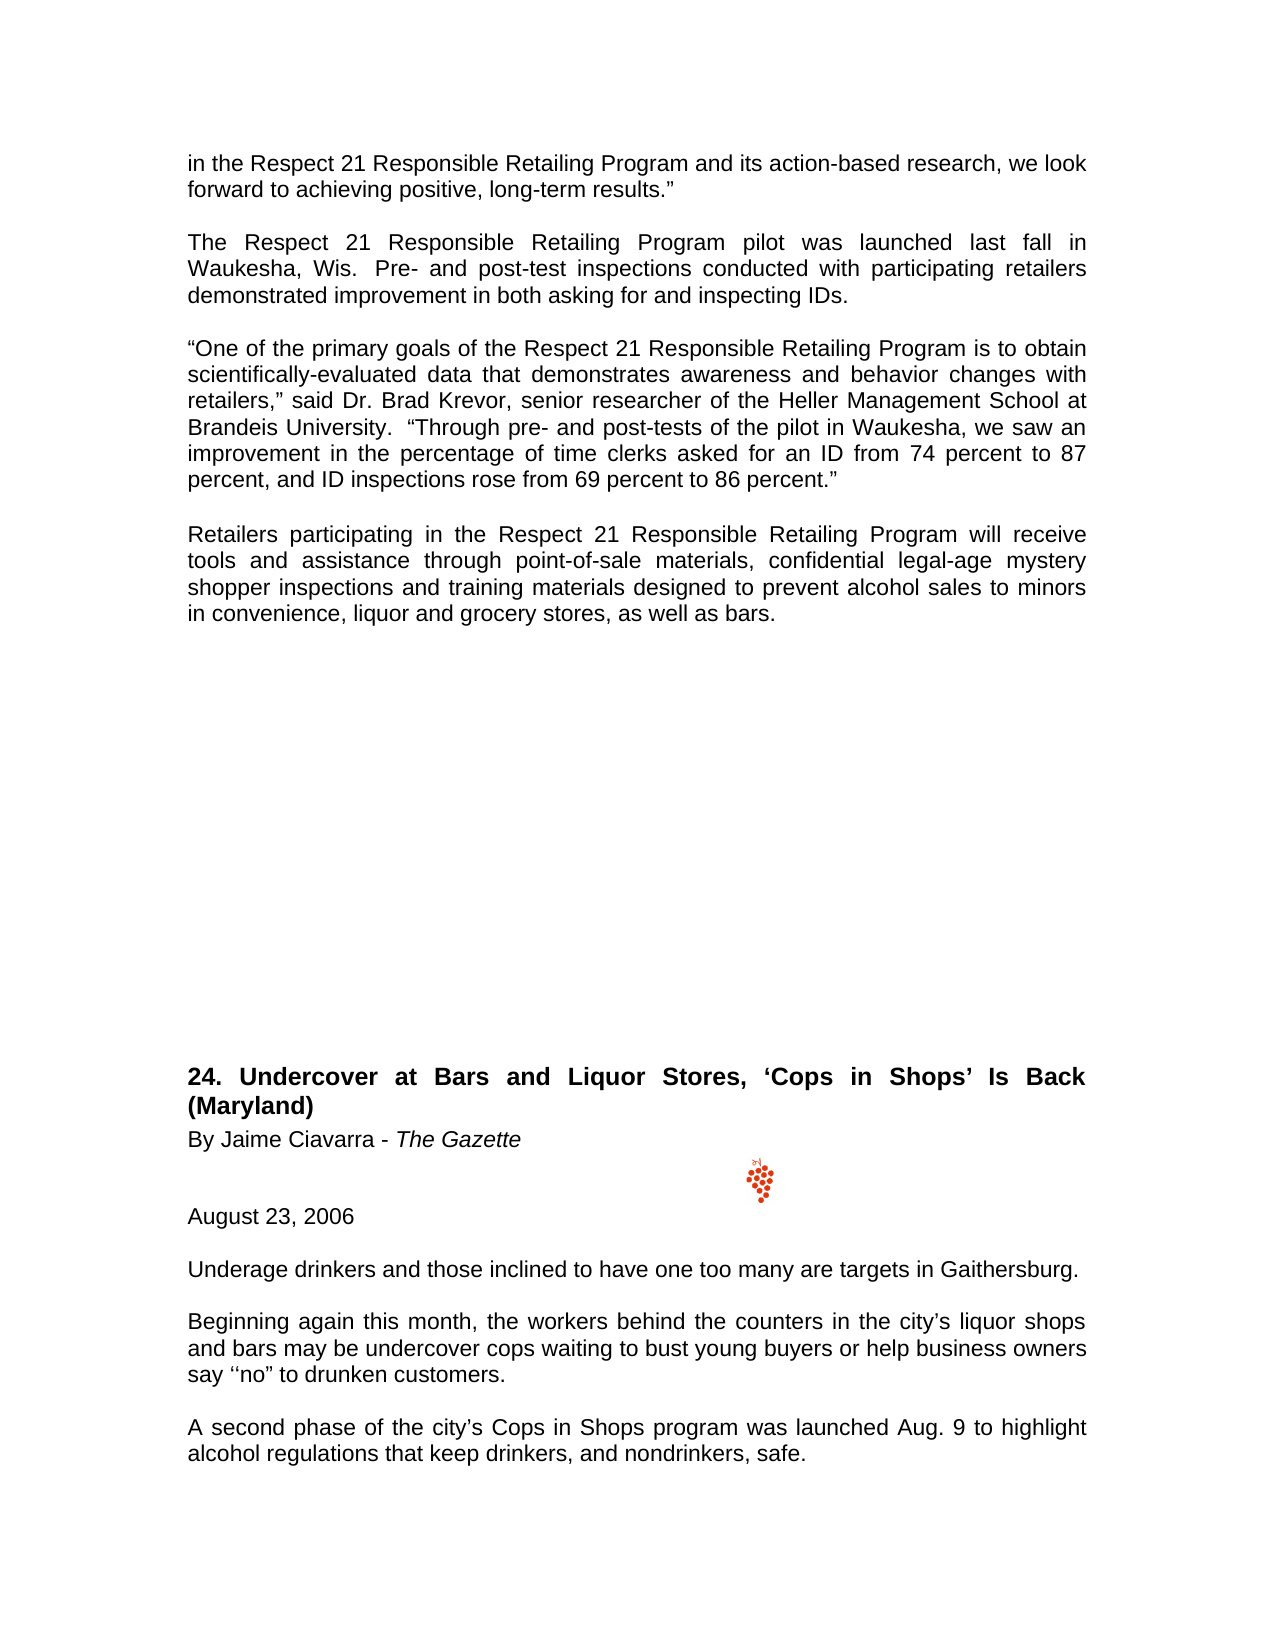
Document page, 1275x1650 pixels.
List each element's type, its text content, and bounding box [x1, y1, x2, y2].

text Underage drinkers and those inclined to have one too many are targets in . [187, 1256, 1087, 1282]
text The Respect 21 Responsible Retailing Program pilot was launched last fall in Pre- and post-test inspections conducted with participating retailers demonstrated improvement in both asking for and inspecting IDs. [187, 229, 1087, 308]
text A second phase of the city’s Cops in Shops program was launched Aug. 9 to highlight alcohol regulations that keep drinkers, and nondrinkers, safe. [187, 1414, 1087, 1466]
text Retailers participating in the Respect 21 Responsible Retailing Program will receive tools and assistance through point-of-sale materials, confidential legal-age mystery shopper inspections and training materials designed to prevent alcohol sales to minors in convenience, liquor and grocery stores, as well as bars. [187, 521, 1087, 626]
picture [746, 1158, 774, 1203]
text Beginning again this month, the workers behind the counters in the city’s liquor shops and bars may be undercover cops waiting to bust young buyers or help business owners say ‘‘no” to drunken customers. [187, 1308, 1087, 1387]
subtitle 24. Undercover at Bars and Liquor Stores, ‘Cops in Shops’ Is Back () [187, 1062, 1087, 1120]
text August 23, 2006 [187, 1152, 1087, 1229]
text By Jaime Ciavarra - The Gazette [187, 1126, 1087, 1152]
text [187, 150, 1087, 203]
text “One of the primary goals of the Respect 21 Responsible Retailing Program is to obtain scientifically-evaluated data that demonstrates awareness and behavior changes with retailers,” said Dr. Brad Krevor, senior researcher of the at . “Through pre- and post-tests of the pilot in , we saw an improvement in the percentage of time clerks asked for an ID from 74 percent to 87 percent, and ID inspections rose from 69 percent to 86 percent.” [187, 334, 1087, 493]
